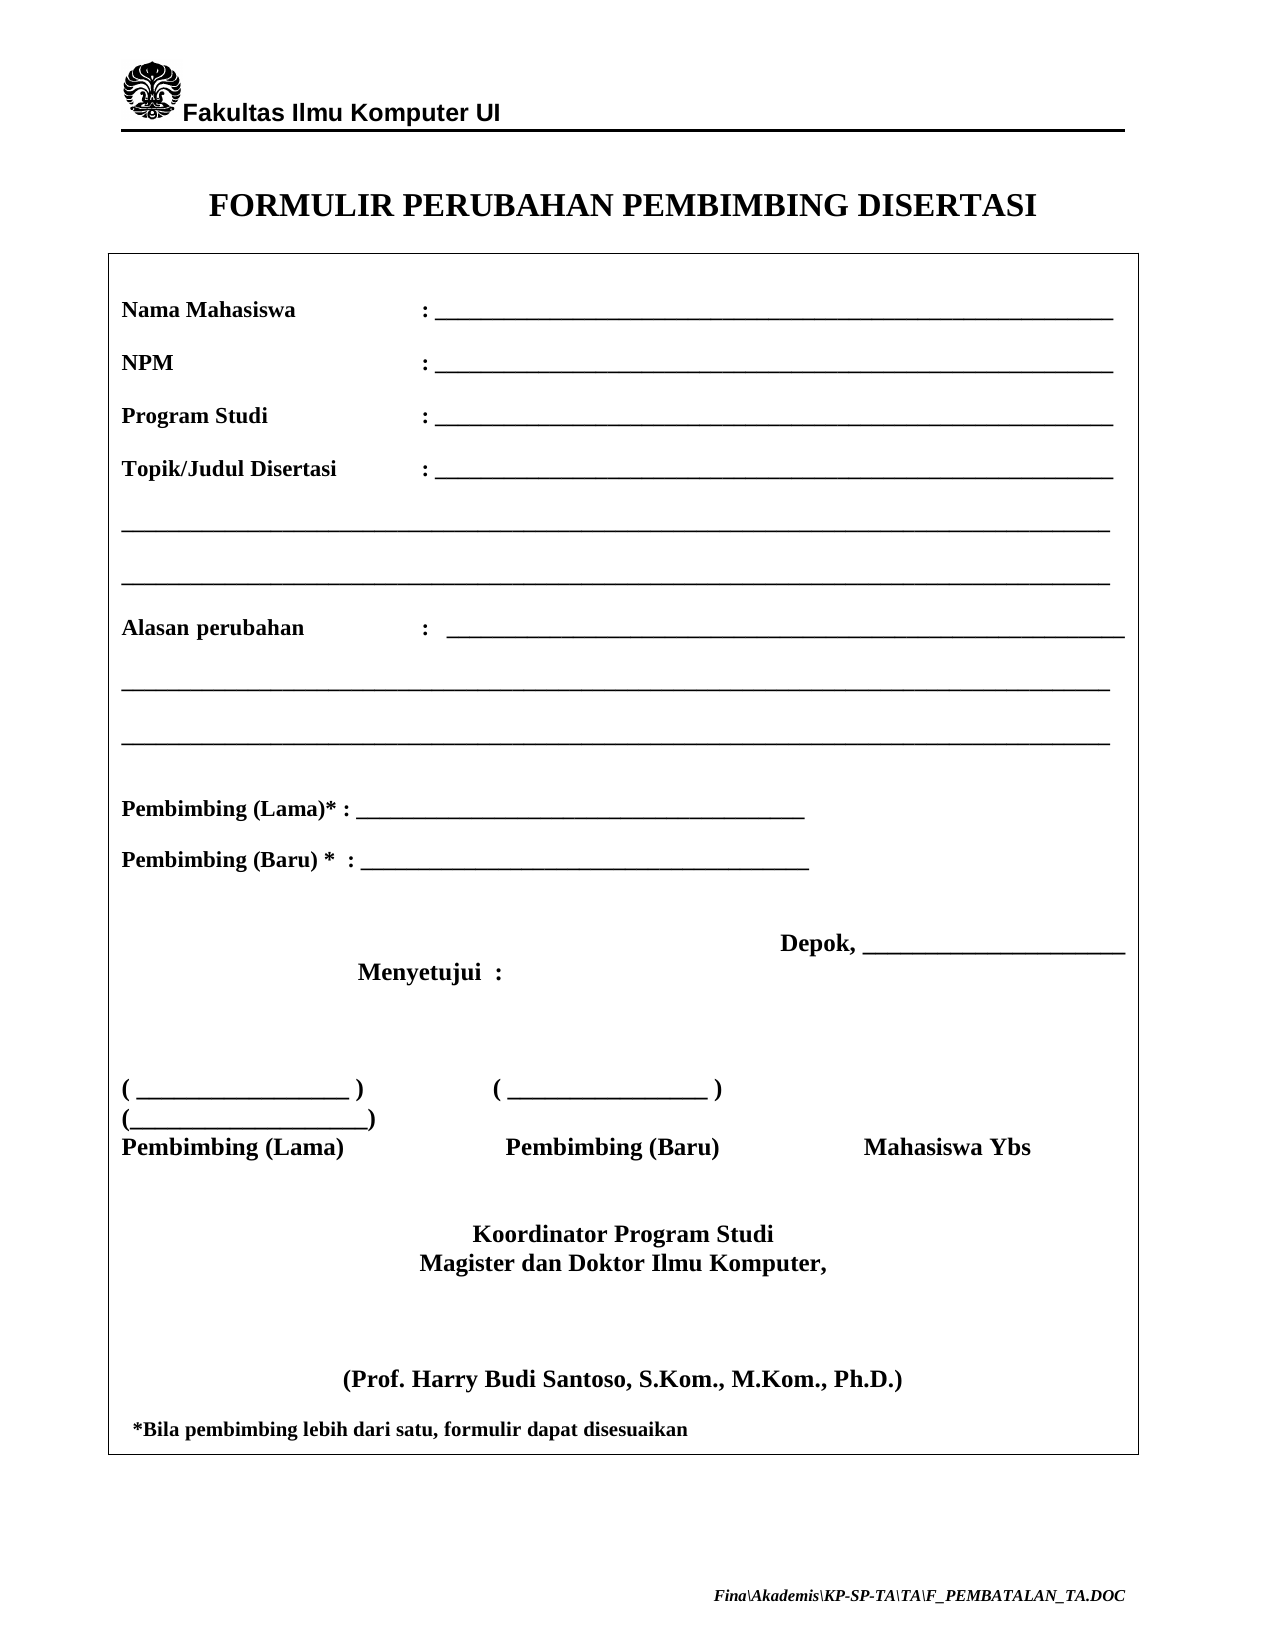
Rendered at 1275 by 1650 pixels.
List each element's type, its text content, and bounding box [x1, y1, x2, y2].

text Pembimbing (Lama)* : _______________________________________ [121, 795, 1125, 822]
text ( _________________ ) ( ________________ ) (___________________) [121, 1073, 1125, 1131]
text ______________________________________________________________________________________ [121, 561, 1125, 588]
text Menyetujui : [121, 957, 1125, 986]
text Pembimbing (Lama) Pembimbing (Baru) Mahasiswa Ybs [121, 1131, 1125, 1161]
text Koordinator Program Studi Magister dan Doktor Ilmu Komputer, [121, 1219, 1125, 1277]
text Topik/Judul Disertasi : ___________________________________________________________ [121, 455, 1125, 481]
text Alasan perubahan : ___________________________________________________________ [121, 614, 1125, 667]
text (Prof. Harry Budi Santoso, S.Kom., M.Kom., Ph.D.) [121, 1364, 1125, 1393]
text *Bila pembimbing lebih dari satu, formulir dapat disesuaikan [109, 1403, 1138, 1454]
text Depok, _____________________ [121, 928, 1125, 957]
text Program Studi : ___________________________________________________________ [121, 402, 1125, 428]
picture [121, 59, 183, 121]
text ______________________________________________________________________________________ [121, 721, 1125, 747]
text FORMULIR PERUBAHAN PEMBIMBING DISERTASI [121, 185, 1125, 223]
text ______________________________________________________________________________________ [121, 508, 1125, 534]
text NPM : ___________________________________________________________ [121, 349, 1125, 375]
text ______________________________________________________________________________________ [121, 667, 1125, 694]
text Pembimbing (Baru) * : _______________________________________ [121, 846, 1125, 872]
text Nama Mahasiswa : ___________________________________________________________ [121, 296, 1125, 322]
